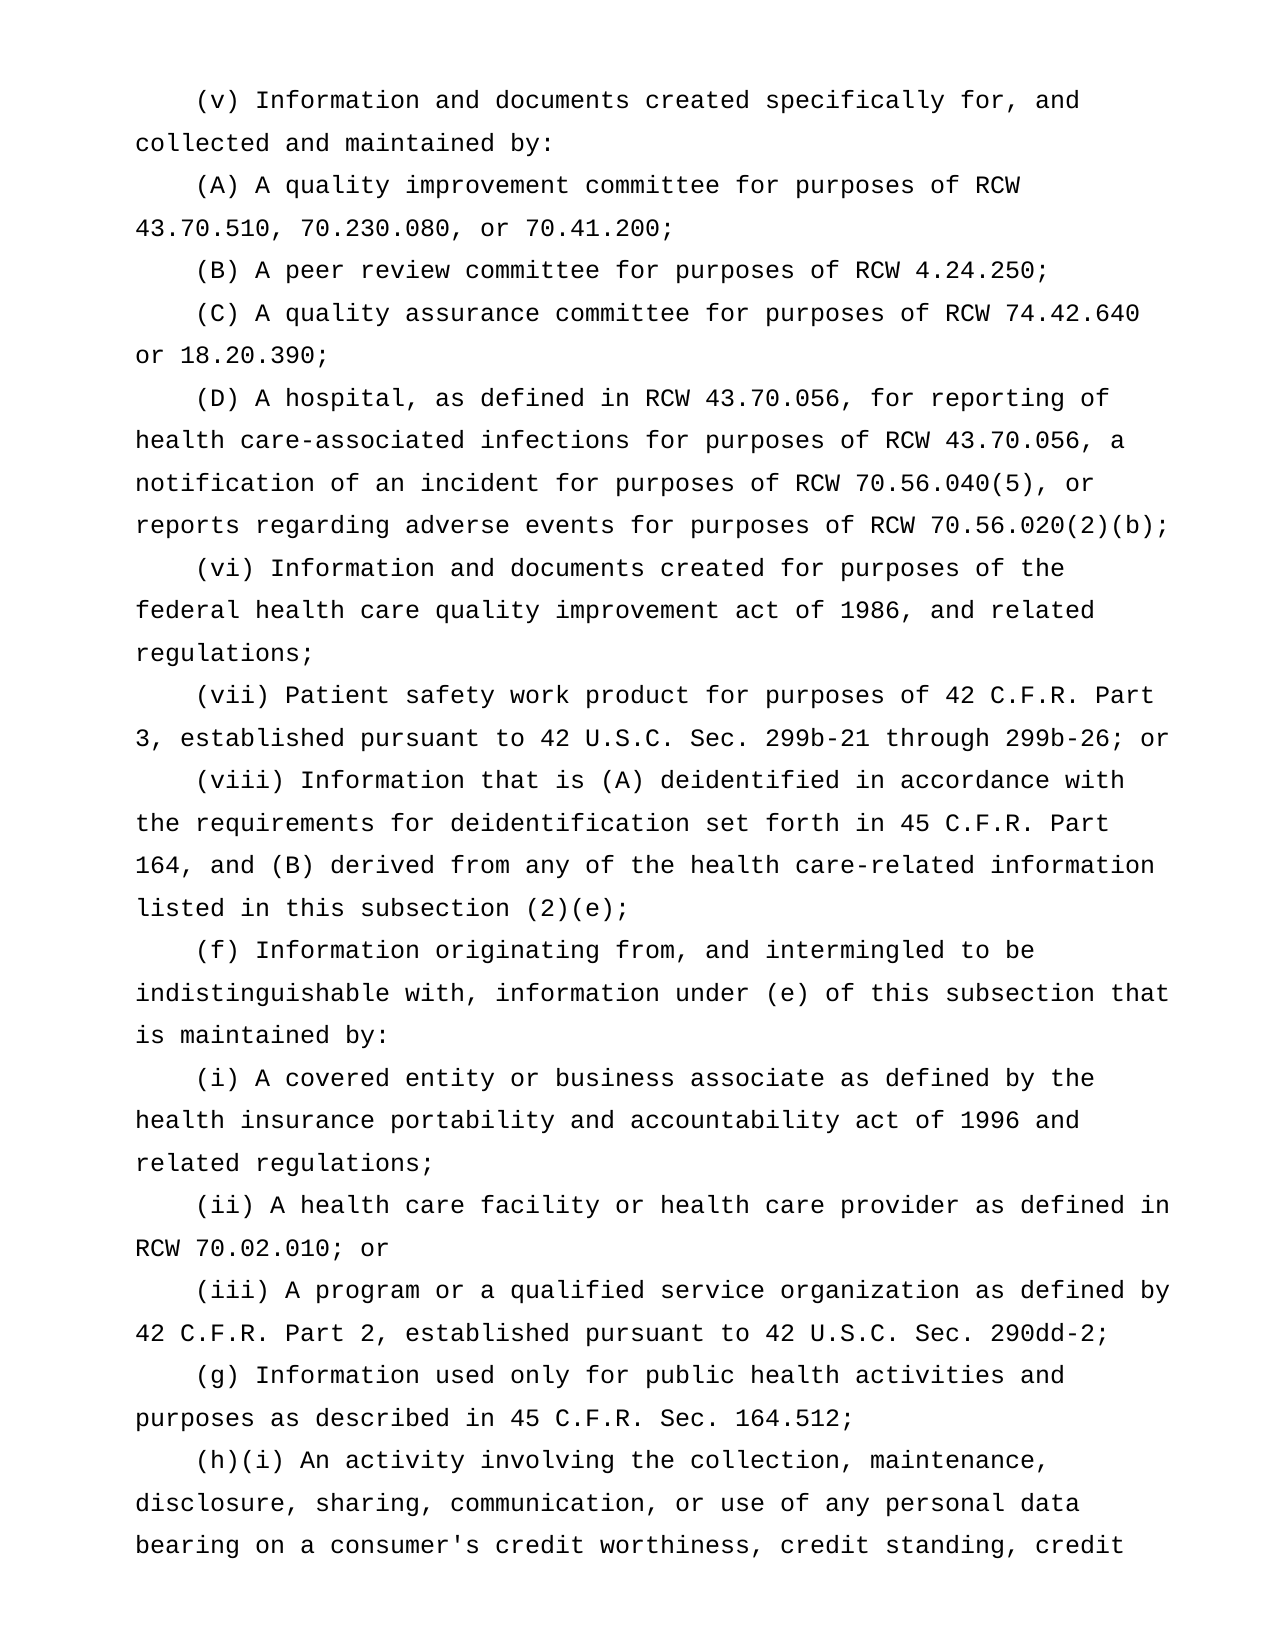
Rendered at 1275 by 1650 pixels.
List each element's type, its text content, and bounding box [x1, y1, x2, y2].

text (vii) Patient safety work product for purposes of 42 C.F.R. Part 3, established pursuant to 42 U.S.C. Sec. 299b-21 through 299b-26; or [135, 670, 1170, 755]
text (v) Information and documents created specifically for, and collected and maintained by: [135, 75, 1170, 160]
text (iii) A program or a qualified service organization as defined by 42 C.F.R. Part 2, established pursuant to 42 U.S.C. Sec. 290dd-2; [135, 1265, 1170, 1350]
text (D) A hospital, as defined in RCW 43.70.056, for reporting of health care-associated infections for purposes of RCW 43.70.056, a notification of an incident for purposes of RCW 70.56.040(5), or reports regarding adverse events for purposes of RCW 70.56.020(2)(b); [135, 372, 1170, 542]
text (ii) A health care facility or health care provider as defined in RCW 70.02.010; or [135, 1180, 1170, 1265]
text (C) A quality assurance committee for purposes of RCW 74.42.640 or 18.20.390; [135, 287, 1170, 372]
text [135, 1435, 1170, 1562]
text (vi) Information and documents created for purposes of the federal health care quality improvement act of 1986, and related regulations; [135, 542, 1170, 670]
text (A) A quality improvement committee for purposes of RCW 43.70.510, 70.230.080, or 70.41.200; [135, 160, 1170, 245]
text (i) A covered entity or business associate as defined by the health insurance portability and accountability act of 1996 and related regulations; [135, 1052, 1170, 1180]
text (g) Information used only for public health activities and purposes as described in 45 C.F.R. Sec. 164.512; [135, 1350, 1170, 1435]
text (B) A peer review committee for purposes of RCW 4.24.250; [135, 245, 1170, 287]
text (viii) Information that is (A) deidentified in accordance with the requirements for deidentification set forth in 45 C.F.R. Part 164, and (B) derived from any of the health care-related information listed in this subsection (2)(e); [135, 755, 1170, 925]
text (f) Information originating from, and intermingled to be indistinguishable with, information under (e) of this subsection that is maintained by: [135, 925, 1170, 1052]
